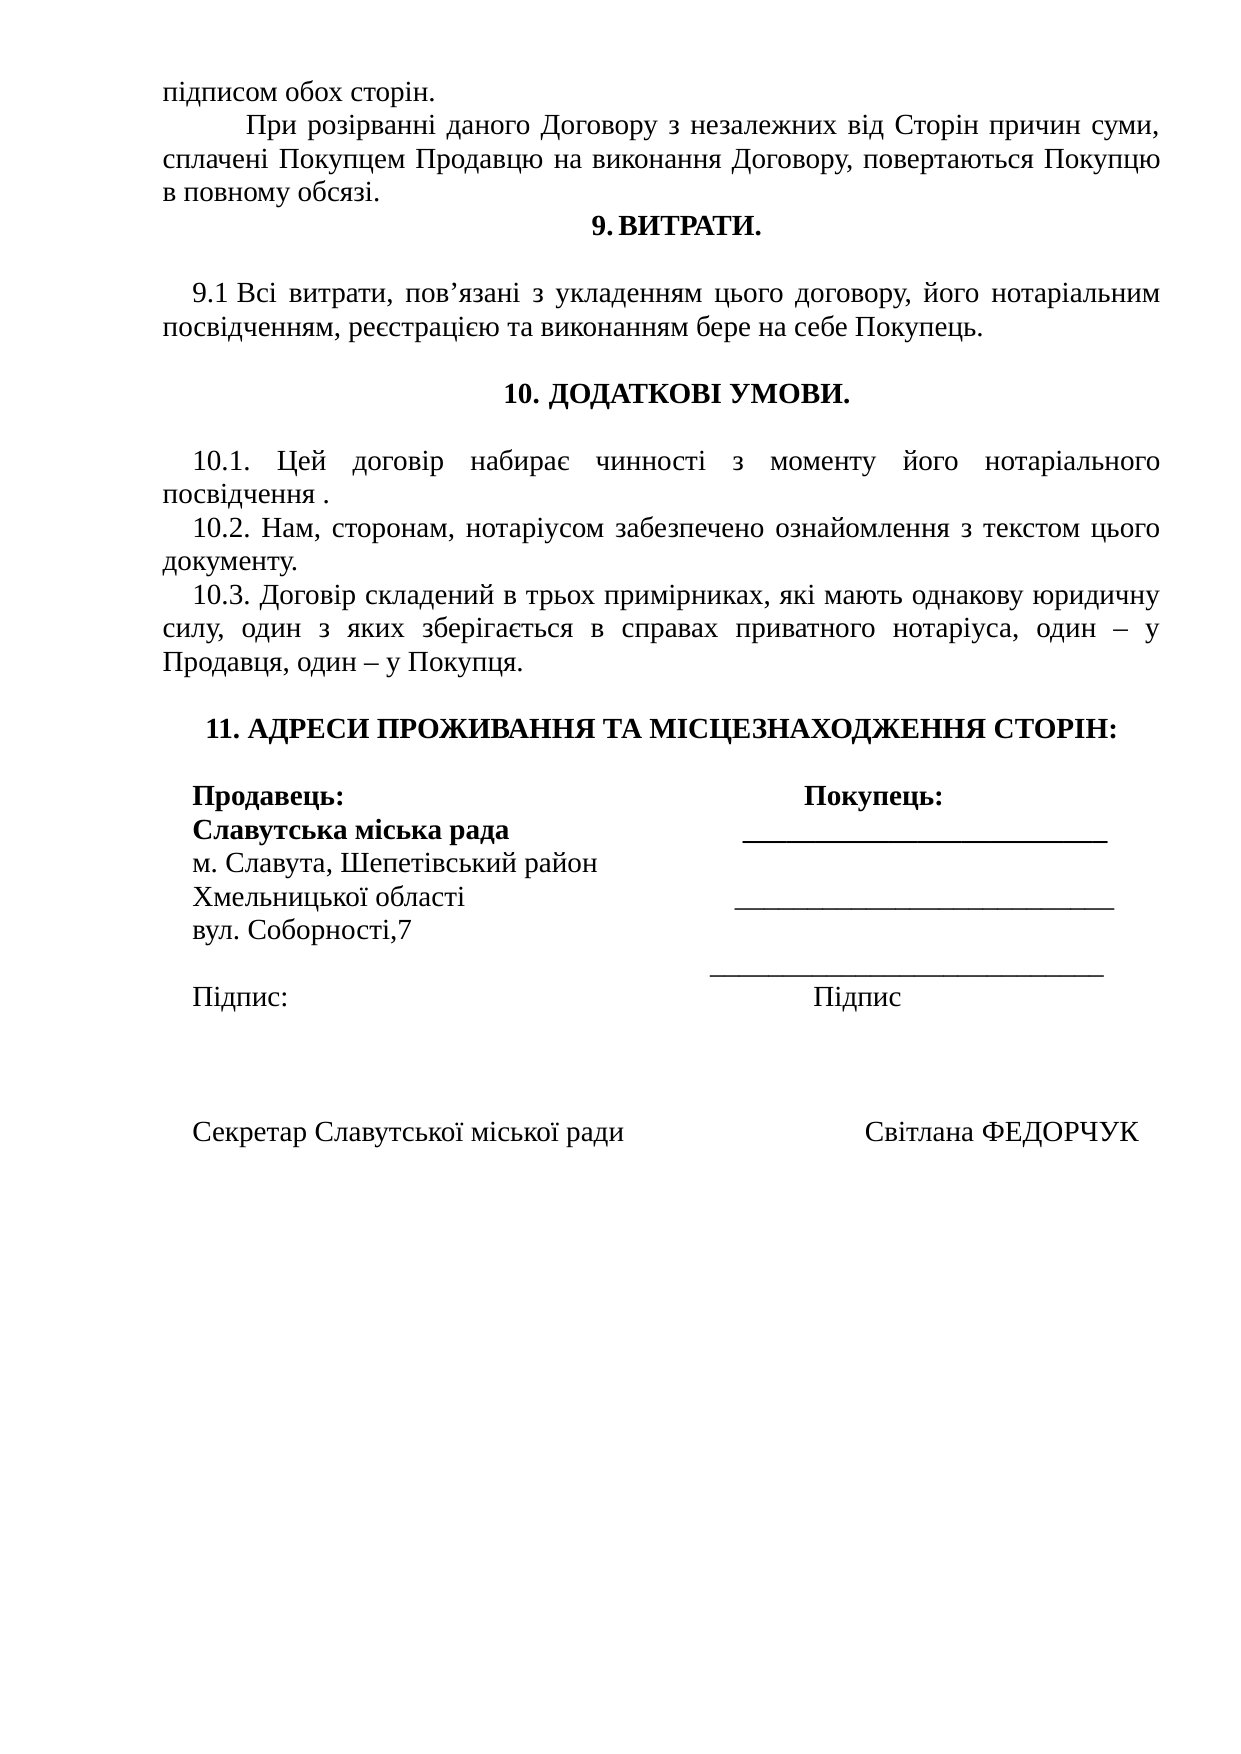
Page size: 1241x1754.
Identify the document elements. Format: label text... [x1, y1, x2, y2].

list ВИТРАТИ. [162, 208, 1161, 242]
text Секретар Славутської міської ради Світлана ФЕДОРЧУК [162, 1114, 1161, 1147]
text 10.2. Нам, сторонам, нотаріусом забезпечено ознайомлення з текстом цього документу. [162, 510, 1161, 577]
text вул. Соборності,7 [162, 912, 1161, 946]
text Підпис: Підпис [162, 979, 1161, 1013]
text м. Славута, Шепетівський район [162, 845, 1161, 879]
text ___________________________ [162, 946, 1161, 979]
text Хмельницької області __________________________ [162, 879, 1161, 912]
text При розірванні даного Договору з незалежних від Сторін причин суми, сплачені Покупцем Продавцю на виконання Договору, повертаються Покупцю в повному обсязі. [162, 107, 1161, 208]
text 11. АДРЕСИ ПРОЖИВАННЯ ТА МІСЦЕЗНАХОДЖЕННЯ СТОРІН: [162, 711, 1161, 745]
text Продавець: Покупець: [162, 778, 1161, 812]
list Всі витрати, пов’язані з укладенням цього договору, його нотаріальним посвідченням, реєстрацією та виконанням бере на себе Покупець. [162, 275, 1161, 342]
text 10.3. Договір складений в трьох примірниках, які мають однакову юридичну силу, один з яких зберігається в справах приватного нотаріуса, один – у Продавця, один – у Покупця. [162, 577, 1161, 678]
list ДОДАТКОВІ УМОВИ. [162, 376, 1161, 409]
text 10.1. Цей договір набирає чинності з моменту його нотаріального посвідчення . [162, 443, 1161, 510]
text Славутська міська рада _________________________ [162, 812, 1161, 845]
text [162, 74, 1161, 107]
